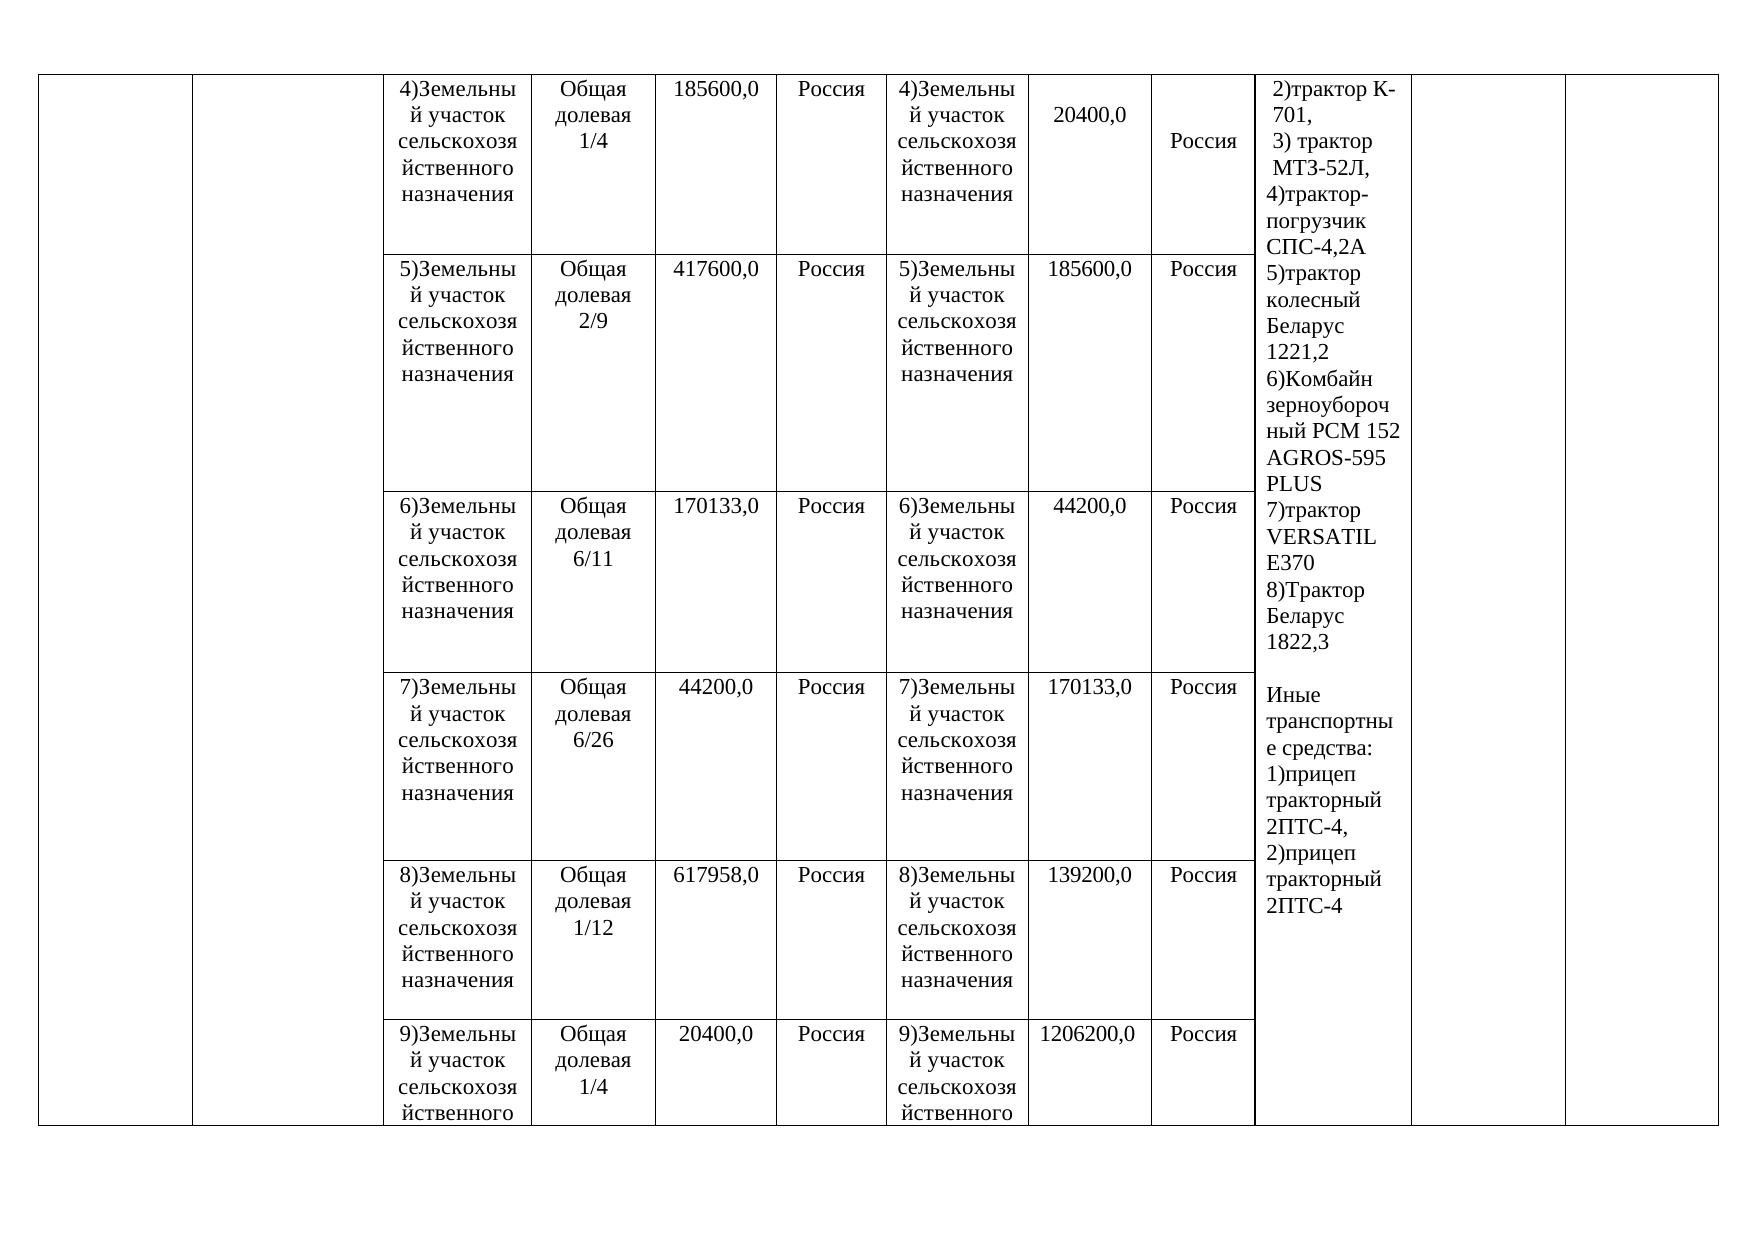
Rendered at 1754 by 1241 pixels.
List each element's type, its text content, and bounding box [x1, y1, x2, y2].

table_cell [887, 1020, 1028, 1125]
table_cell Россия [777, 75, 886, 254]
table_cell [384, 1020, 531, 1125]
table_cell Россия [1152, 861, 1254, 1019]
table_cell 170133,0 [1029, 673, 1151, 860]
table_cell 44200,0 [656, 673, 776, 860]
table_cell 185600,0 [656, 75, 776, 254]
table_cell Россия [1152, 1020, 1254, 1125]
table_cell 8)Земельный участок сельскохозяйственного назначения [887, 861, 1028, 1019]
table_cell 44200,0 [1029, 492, 1151, 672]
table_cell Россия [1152, 492, 1254, 672]
table_cell Общая долевая 6/26 [532, 673, 655, 860]
table_cell Россия [1152, 255, 1254, 491]
table_cell 6)Земельный участок сельскохозяйственного назначения [887, 492, 1028, 672]
table_cell Общая долевая 6/11 [532, 492, 655, 672]
table_cell 20400,0 [656, 1020, 776, 1125]
table_cell 1206200,0 [1029, 1020, 1151, 1125]
table_cell 170133,0 [656, 492, 776, 672]
table_cell 6)Земельный участок сельскохозяйственного назначения [384, 492, 531, 672]
table_cell Общая долевая 2/9 [532, 255, 655, 491]
table_cell Россия Россия [1152, 75, 1254, 254]
table_cell Общая долевая 1/4 [532, 1020, 655, 1125]
table_cell 5)Земельный участок сельскохозяйственного назначения [384, 255, 531, 491]
table_cell Россия [777, 1020, 886, 1125]
table_cell Общая долевая 1/4 [532, 75, 655, 254]
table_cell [887, 75, 1028, 254]
table_cell 5)Земельный участок сельскохозяйственного назначения [887, 255, 1028, 491]
table_cell Россия [777, 861, 886, 1019]
table_cell 7)Земельный участок сельскохозяйственного назначения [887, 673, 1028, 860]
table_cell Россия [777, 492, 886, 672]
table_cell Россия [777, 255, 886, 491]
table_cell 185600,0 [1029, 255, 1151, 491]
table_cell 417600,0 [656, 255, 776, 491]
table_cell Россия [777, 673, 886, 860]
table_cell 2343290,0 20400,0 [1029, 75, 1151, 254]
table_cell Россия [1152, 673, 1254, 860]
table_cell Общая долевая 1/12 [532, 861, 655, 1019]
table_cell 4)Земельный участок сельскохозяйственного назначения [384, 75, 531, 254]
table_cell 139200,0 [1029, 861, 1151, 1019]
table_cell 8)Земельный участок сельскохозяйственного назначения [384, 861, 531, 1019]
table_cell 617958,0 [656, 861, 776, 1019]
table_cell 7)Земельный участок сельскохозяйственного назначения [384, 673, 531, 860]
